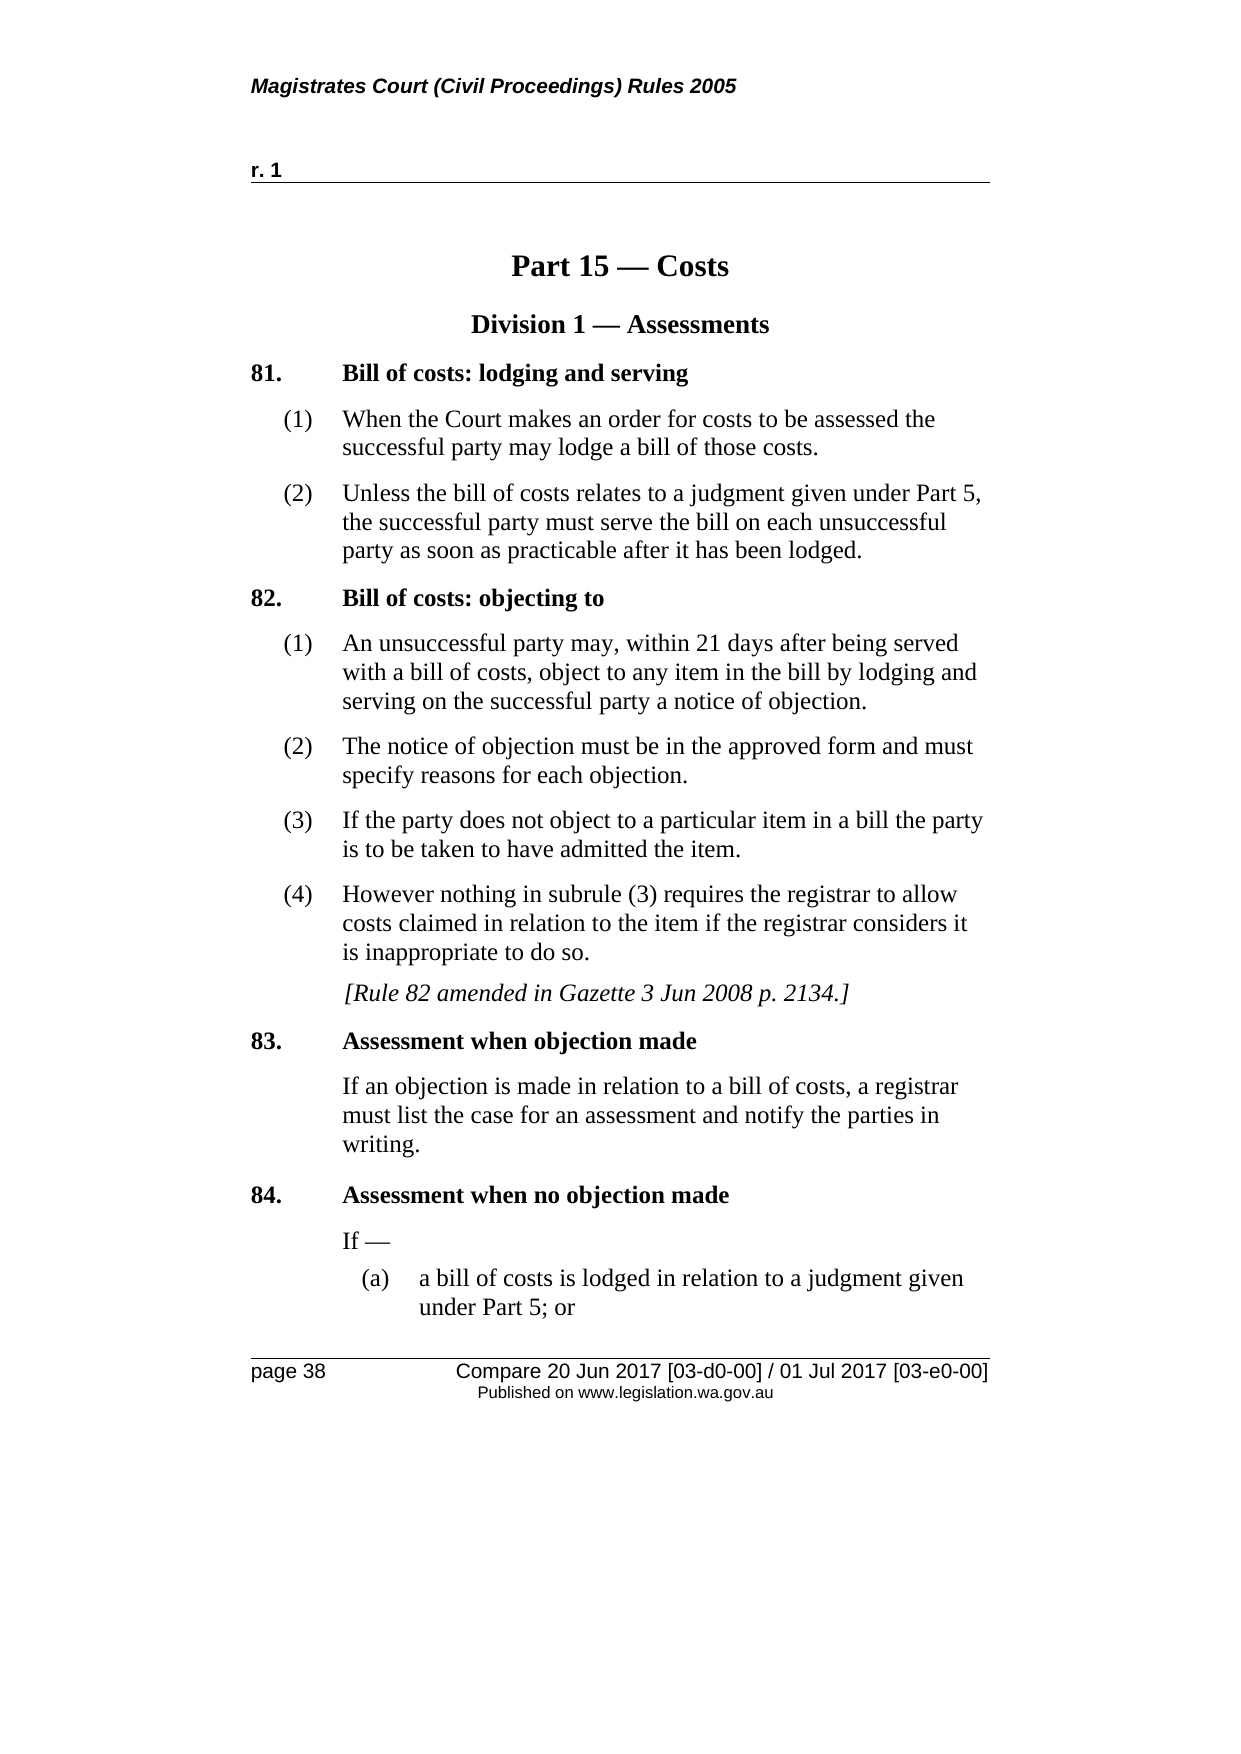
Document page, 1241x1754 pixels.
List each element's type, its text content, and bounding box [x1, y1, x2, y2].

text (1) When the Court makes an order for costs to be assessed the successful party may lodge a bill of those costs. [251, 404, 990, 461]
subtitle Part 15 — Costs [251, 247, 990, 283]
text (2) The notice of objection must be in the approved form and must specify reasons for each objection. [251, 731, 990, 789]
text If — [251, 1226, 990, 1254]
text If an objection is made in relation to a bill of costs, a registrar must list the case for an assessment and notify the parties in writing. [251, 1071, 990, 1157]
text (2) Unless the bill of costs relates to a judgment given under Part 5, the successful party must serve the bill on each unsuccessful party as soon as practicable after it has been lodged. [251, 478, 990, 564]
subtitle 81. Bill of costs: lodging and serving [251, 358, 990, 387]
text (a) a bill of costs is lodged in relation to a judgment given under Part 5; or [251, 1263, 990, 1320]
subtitle 82. Bill of costs: objecting to [251, 583, 990, 612]
text (3) If the party does not object to a particular item in a bill the party is to be taken to have admitted the item. [251, 805, 990, 863]
text (1) An unsuccessful party may, within 21 days after being served with a bill of costs, object to any item in the bill by lodging and serving on the successful party a notice of objection. [251, 628, 990, 714]
subtitle 84. Assessment when no objection made [251, 1180, 990, 1209]
text [Rule 82 amended in Gazette 3 Jun 2008 p. 2134.] [251, 978, 990, 1007]
subtitle 83. Assessment when objection made [251, 1026, 990, 1054]
text (4) However nothing in subrule (3) requires the registrar to allow costs claimed in relation to the item if the registrar considers it is inappropriate to do so. [251, 879, 990, 966]
subtitle Division 1 — Assessments [251, 308, 990, 339]
